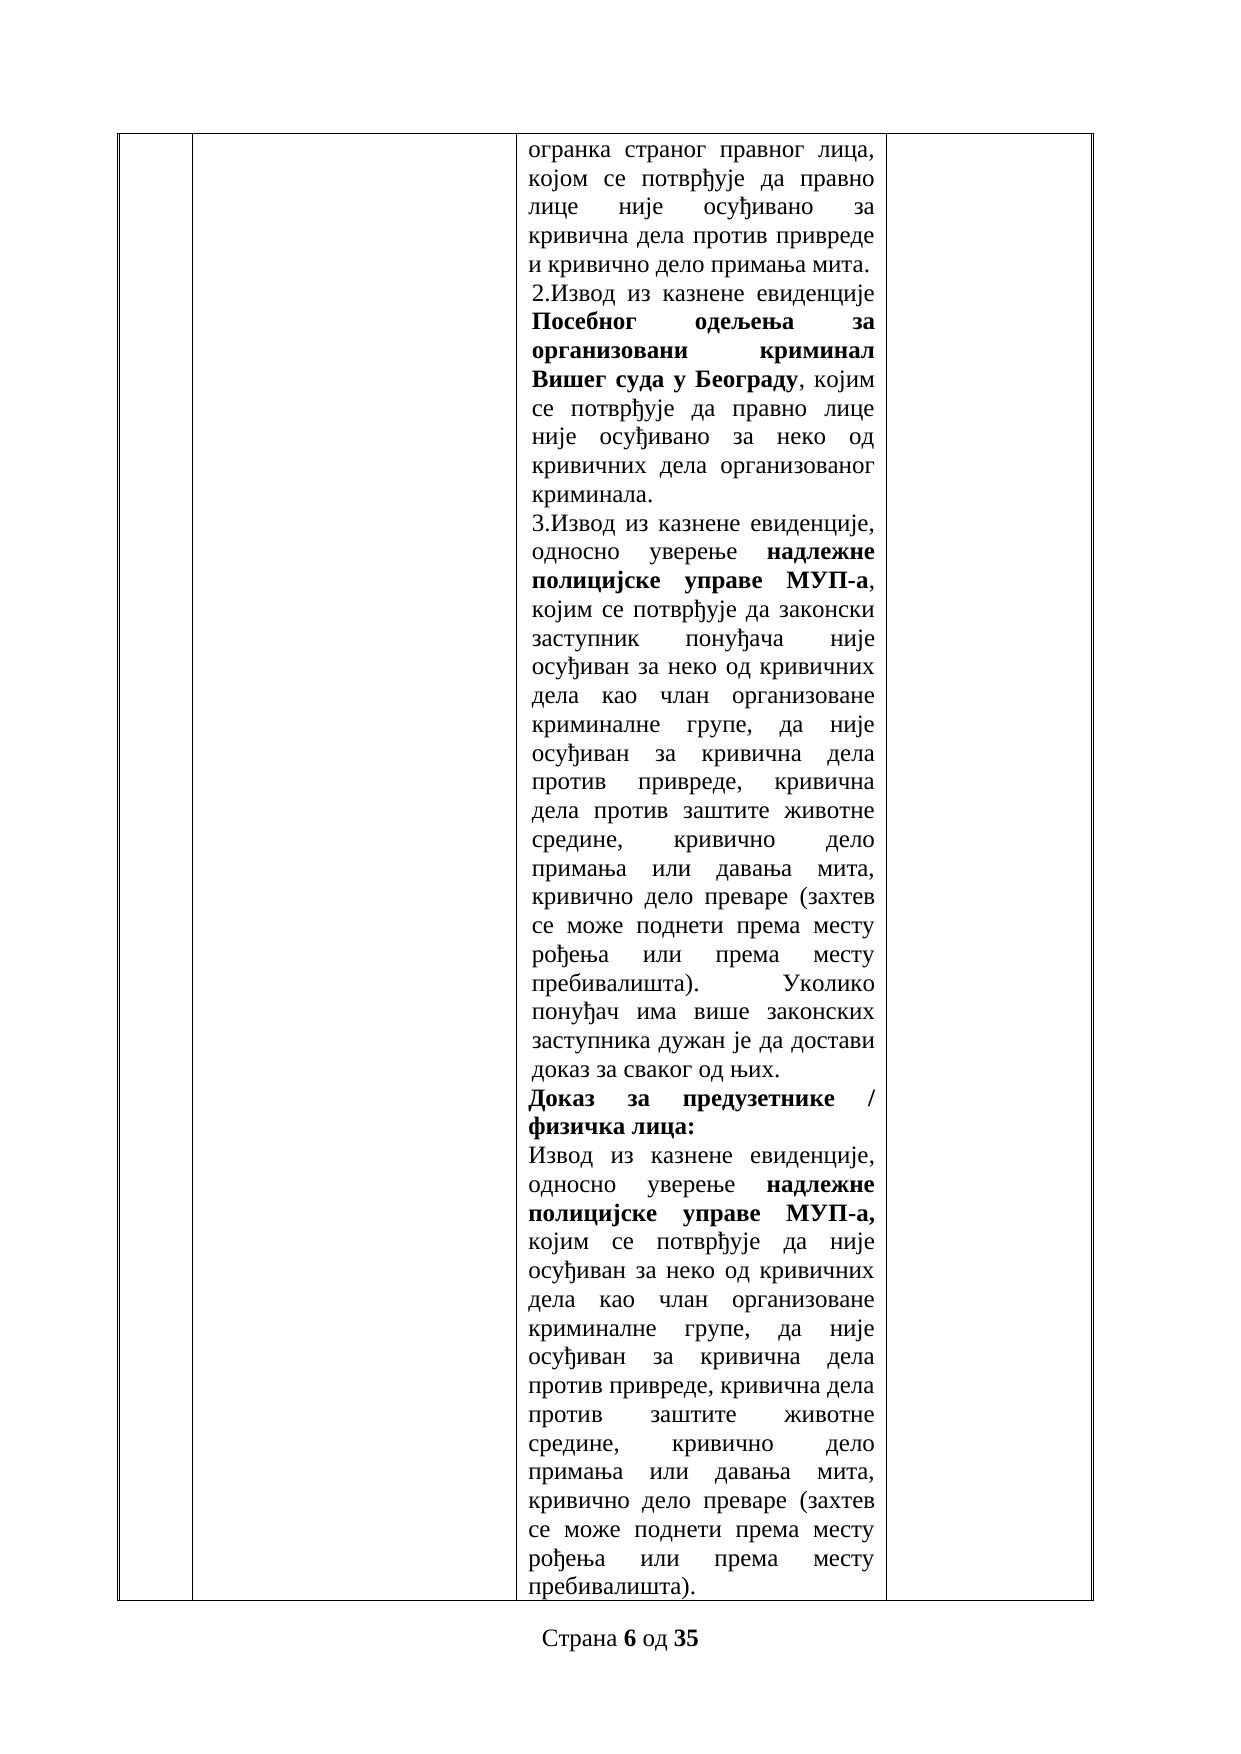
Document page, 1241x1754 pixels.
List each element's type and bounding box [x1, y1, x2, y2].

table_cell [120, 134, 192, 1600]
table_cell [887, 134, 1091, 1600]
table_cell [193, 134, 516, 1600]
table_cell [517, 134, 886, 1600]
